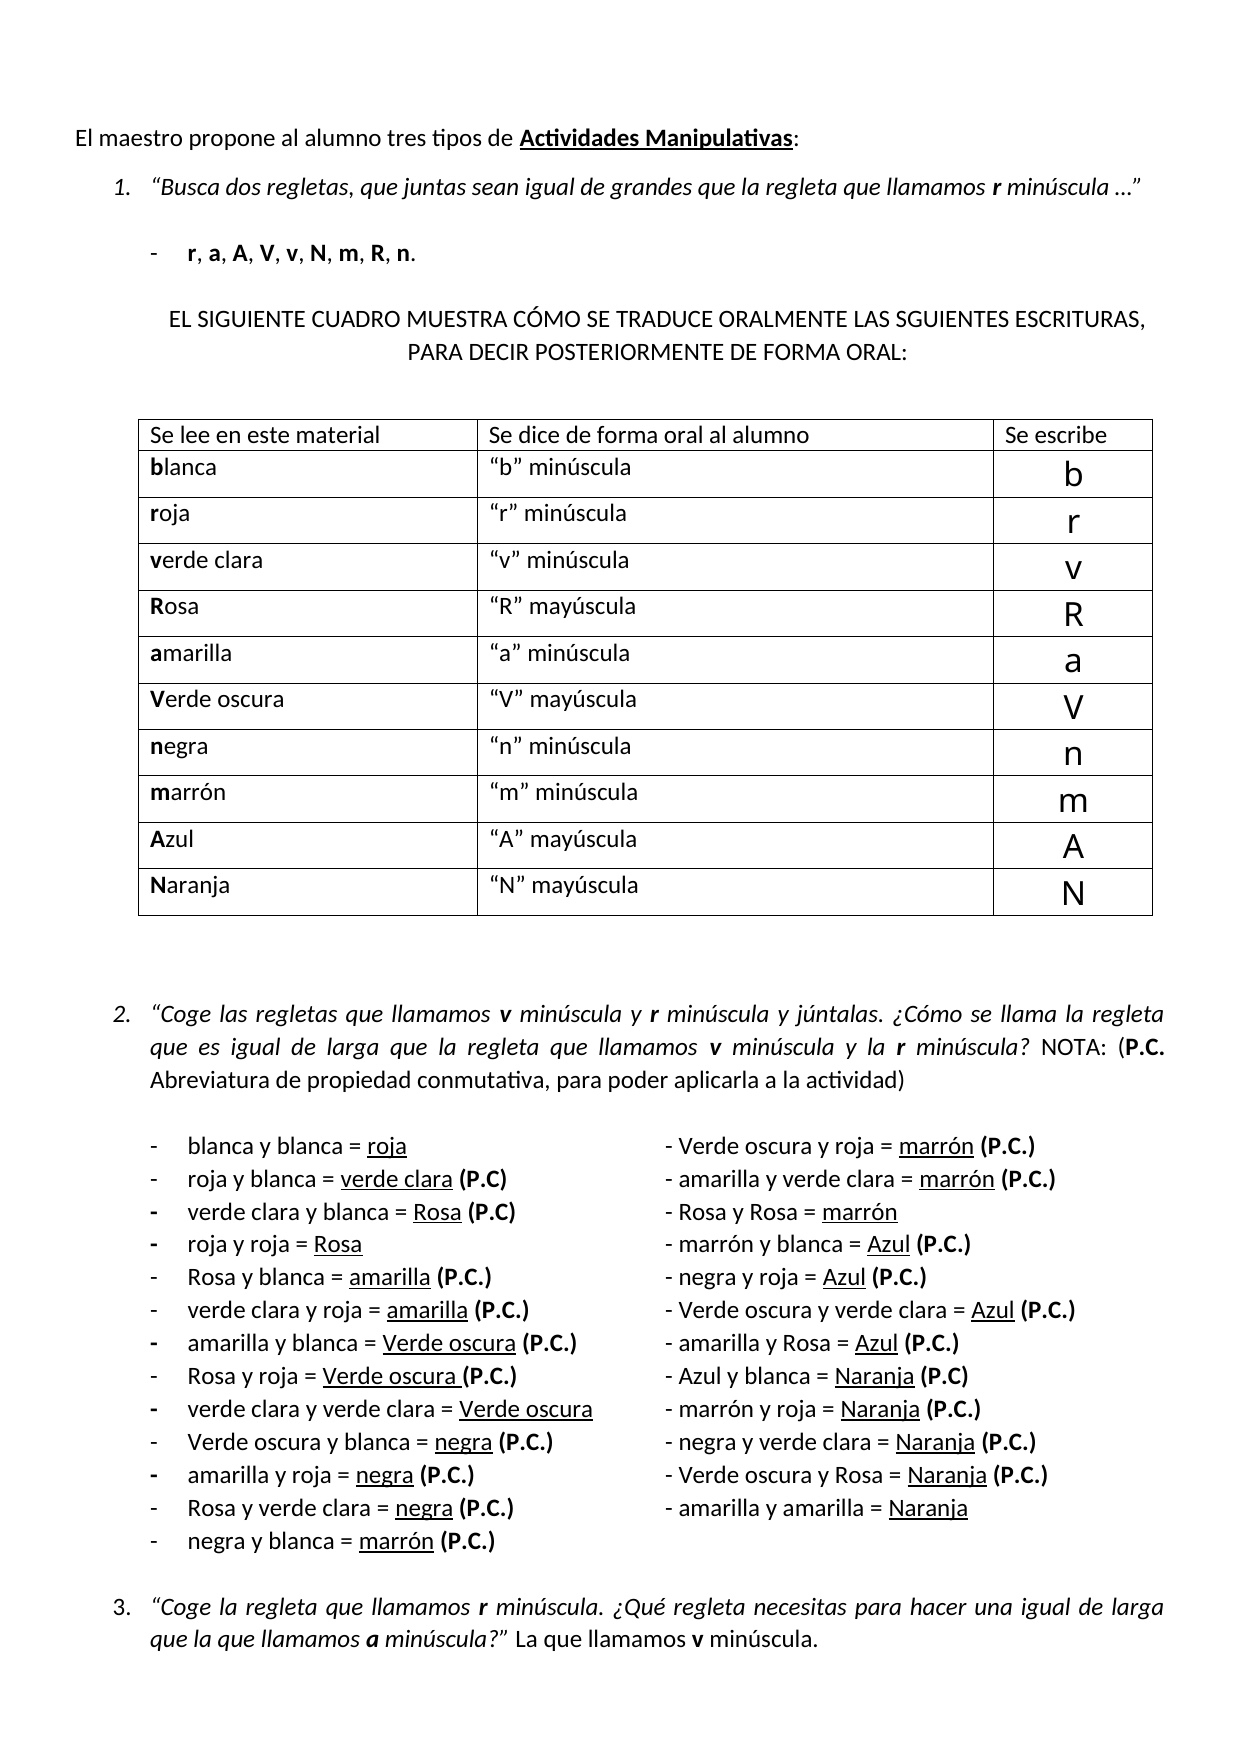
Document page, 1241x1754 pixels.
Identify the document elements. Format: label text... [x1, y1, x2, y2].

table_cell “N” mayúscula [478, 869, 993, 915]
table_cell r [994, 498, 1152, 543]
list “Coge la regleta que llamamos r minúscula. ¿Qué regleta necesitas para hacer una igual de larga que la que llamamos a minúscula?” La que llamamos v minúscula. [112, 1591, 1165, 1654]
table_cell roja [139, 498, 477, 543]
list amarilla y blanca = Verde oscura (P.C.) - amarilla y Rosa = Azul (P.C.) [150, 1327, 1165, 1358]
table_cell Rosa [139, 591, 477, 636]
table_cell amarilla [139, 637, 477, 682]
table_cell V [994, 684, 1152, 729]
list negra y blanca = marrón (P.C.) [150, 1525, 1165, 1555]
table_cell “n” minúscula [478, 730, 993, 775]
list Rosa y roja = Verde oscura (P.C.) - Azul y blanca = Naranja (P.C) [150, 1360, 1165, 1391]
table_cell negra [139, 730, 477, 775]
table_cell m [994, 776, 1152, 822]
list roja y roja = Rosa - marrón y blanca = Azul (P.C.) [150, 1229, 1165, 1259]
table_header Se lee en este material [139, 420, 477, 450]
table_cell a [994, 637, 1152, 682]
list Rosa y blanca = amarilla (P.C.) - negra y roja = Azul (P.C.) [150, 1262, 1165, 1292]
text EL SIGUIENTE CUADRO MUESTRA CÓMO SE TRADUCE ORALMENTE LAS SGUIENTES ESCRITURAS, PARA DECIR POSTERIORMENTE DE FORMA ORAL: [150, 303, 1165, 367]
table_header Se dice de forma oral al alumno [478, 420, 993, 450]
list roja y blanca = verde clara (P.C) - amarilla y verde clara = marrón (P.C.) [150, 1163, 1165, 1193]
list amarilla y roja = negra (P.C.) - Verde oscura y Rosa = Naranja (P.C.) [150, 1459, 1165, 1489]
table_cell A [994, 823, 1152, 868]
table_cell “a” minúscula [478, 637, 993, 682]
list blanca y blanca = roja - Verde oscura y roja = marrón (P.C.) [150, 1130, 1165, 1160]
table_cell b [994, 451, 1152, 497]
table_cell “v” minúscula [478, 544, 993, 589]
table_cell Azul [139, 823, 477, 868]
list verde clara y roja = amarilla (P.C.) - Verde oscura y verde clara = Azul (P.C.) [150, 1294, 1165, 1325]
list Verde oscura y blanca = negra (P.C.) - negra y verde clara = Naranja (P.C.) [150, 1426, 1165, 1457]
table_cell N [994, 869, 1152, 915]
list verde clara y verde clara = Verde oscura - marrón y roja = Naranja (P.C.) [150, 1393, 1165, 1424]
list verde clara y blanca = Rosa (P.C) - Rosa y Rosa = marrón [150, 1196, 1165, 1226]
table_cell Verde oscura [139, 684, 477, 729]
table_header Se escribe [994, 420, 1152, 450]
table_cell blanca [139, 451, 477, 497]
list “Coge las regletas que llamamos v minúscula y r minúscula y júntalas. ¿Cómo se llama la regleta que es igual de larga que la regleta que llamamos v minúscula y la r minúscula? NOTA: (P.C. Abreviatura de propiedad conmutativa, para poder aplicarla a la actividad) [112, 998, 1165, 1094]
table_cell verde clara [139, 544, 477, 589]
table_cell marrón [139, 776, 477, 822]
table_cell “r” minúscula [478, 498, 993, 543]
table_cell Naranja [139, 869, 477, 915]
table_cell “A” mayúscula [478, 823, 993, 868]
table_cell “V” mayúscula [478, 684, 993, 729]
table_cell “R” mayúscula [478, 591, 993, 636]
text El maestro propone al alumno tres tipos de Actividades Manipulativas: [75, 122, 1165, 152]
table_cell “m” minúscula [478, 776, 993, 822]
list “Busca dos regletas, que juntas sean igual de grandes que la regleta que llamamos r minúscula …” [112, 171, 1165, 202]
table_cell n [994, 730, 1152, 775]
table_cell “b” minúscula [478, 451, 993, 497]
table_cell v [994, 544, 1152, 589]
list Rosa y verde clara = negra (P.C.) - amarilla y amarilla = Naranja [150, 1492, 1165, 1522]
list r, a, A, V, v, N, m, R, n. [150, 237, 1165, 268]
table_cell R [994, 591, 1152, 636]
